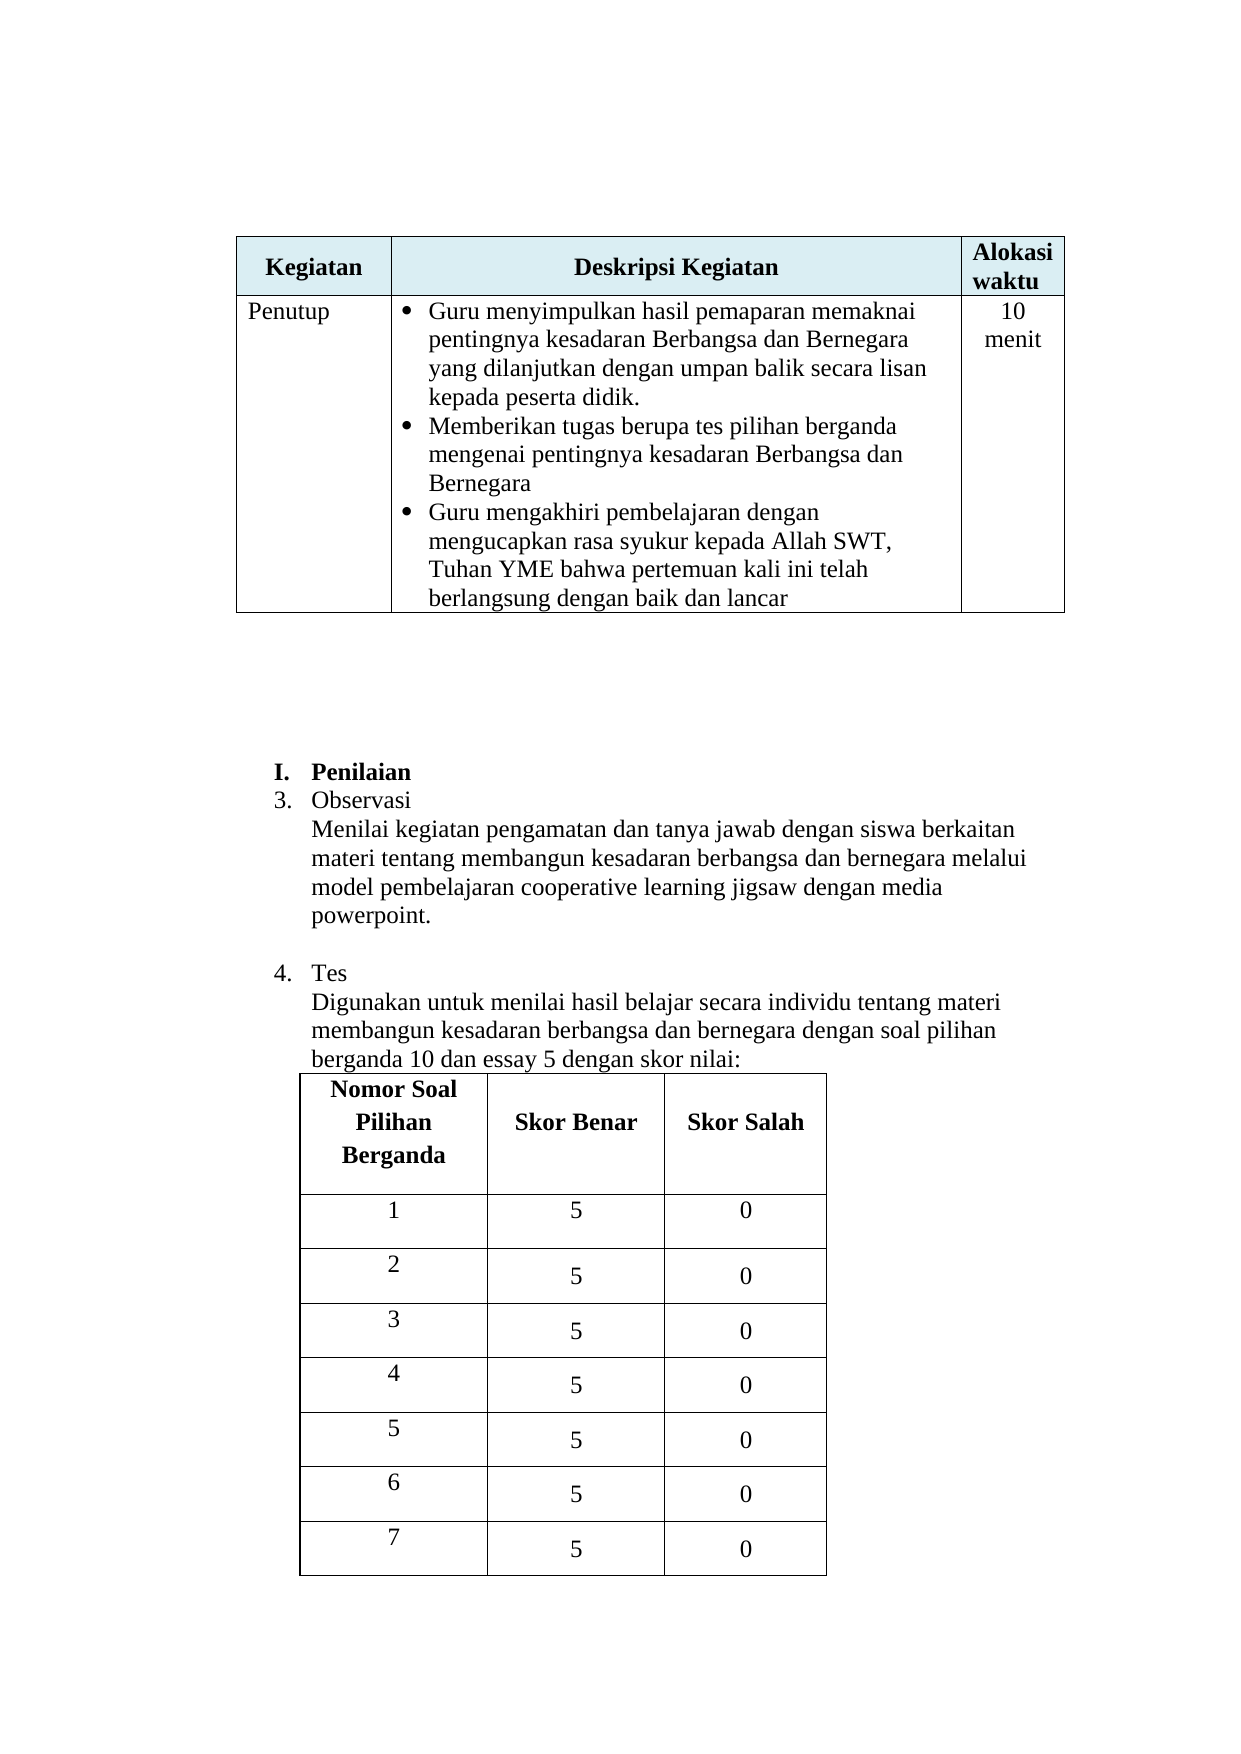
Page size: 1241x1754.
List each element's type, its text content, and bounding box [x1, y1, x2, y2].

table_header Deskripsi Kegiatan [392, 237, 961, 295]
table_cell Guru menyimpulkan hasil pemaparan memaknai pentingnya kesadaran Berbangsa dan Bernegara yang dilanjutkan dengan umpan balik secara lisan kepada peserta didik. Memberikan tugas berupa tes pilihan berganda mengenai pentingnya kesadaran Berbangsa dan Bernegara Guru mengakhiri pembelajaran dengan mengucapkan rasa syukur kepada Allah SWT, Tuhan YME bahwa pertemuan kali ini telah berlangsung dengan baik dan lancar [392, 296, 961, 612]
table_cell 0 [665, 1249, 826, 1303]
table_cell 2 [301, 1249, 487, 1303]
table_cell 5 [488, 1249, 664, 1303]
table_cell 5 [488, 1522, 664, 1575]
table_cell 3 [301, 1304, 487, 1357]
table_cell 4 [301, 1358, 487, 1412]
table_cell 5 [488, 1304, 664, 1357]
list Penilaian [274, 757, 1063, 786]
table_cell 5 [488, 1467, 664, 1521]
table_cell 5 [488, 1358, 664, 1412]
table_cell 0 [665, 1195, 826, 1248]
table_cell 5 [488, 1413, 664, 1466]
table_header Skor Benar [488, 1074, 664, 1194]
table_cell Penutup [237, 296, 391, 612]
list Menilai kegiatan pengamatan dan tanya jawab dengan siswa berkaitan materi tentang membangun kesadaran berbangsa dan bernegara melalui model pembelajaran cooperative learning jigsaw dengan media powerpoint. [311, 814, 1063, 929]
table_cell 1 [301, 1195, 487, 1248]
table_header Kegiatan [237, 237, 391, 295]
table_header Nomor Soal Pilihan Berganda [301, 1074, 487, 1194]
table_cell 0 [665, 1522, 826, 1575]
table_cell 0 [665, 1304, 826, 1357]
table_header Skor Salah [665, 1074, 826, 1194]
list Observasi [274, 786, 1063, 814]
table_cell 7 [301, 1522, 487, 1575]
table_cell 0 [665, 1467, 826, 1521]
table_cell 5 [301, 1413, 487, 1466]
list Digunakan untuk menilai hasil belajar secara individu tentang materi membangun kesadaran berbangsa dan bernegara dengan soal pilihan berganda 10 dan essay 5 dengan skor nilai: [311, 987, 1063, 1073]
table_cell 0 [665, 1358, 826, 1412]
table_cell 0 [665, 1413, 826, 1466]
list Tes [274, 958, 1063, 987]
table_cell 10 menit [962, 296, 1064, 612]
table_cell 5 [488, 1195, 664, 1248]
table_header Alokasi waktu [962, 237, 1064, 295]
table_cell 6 [301, 1467, 487, 1521]
